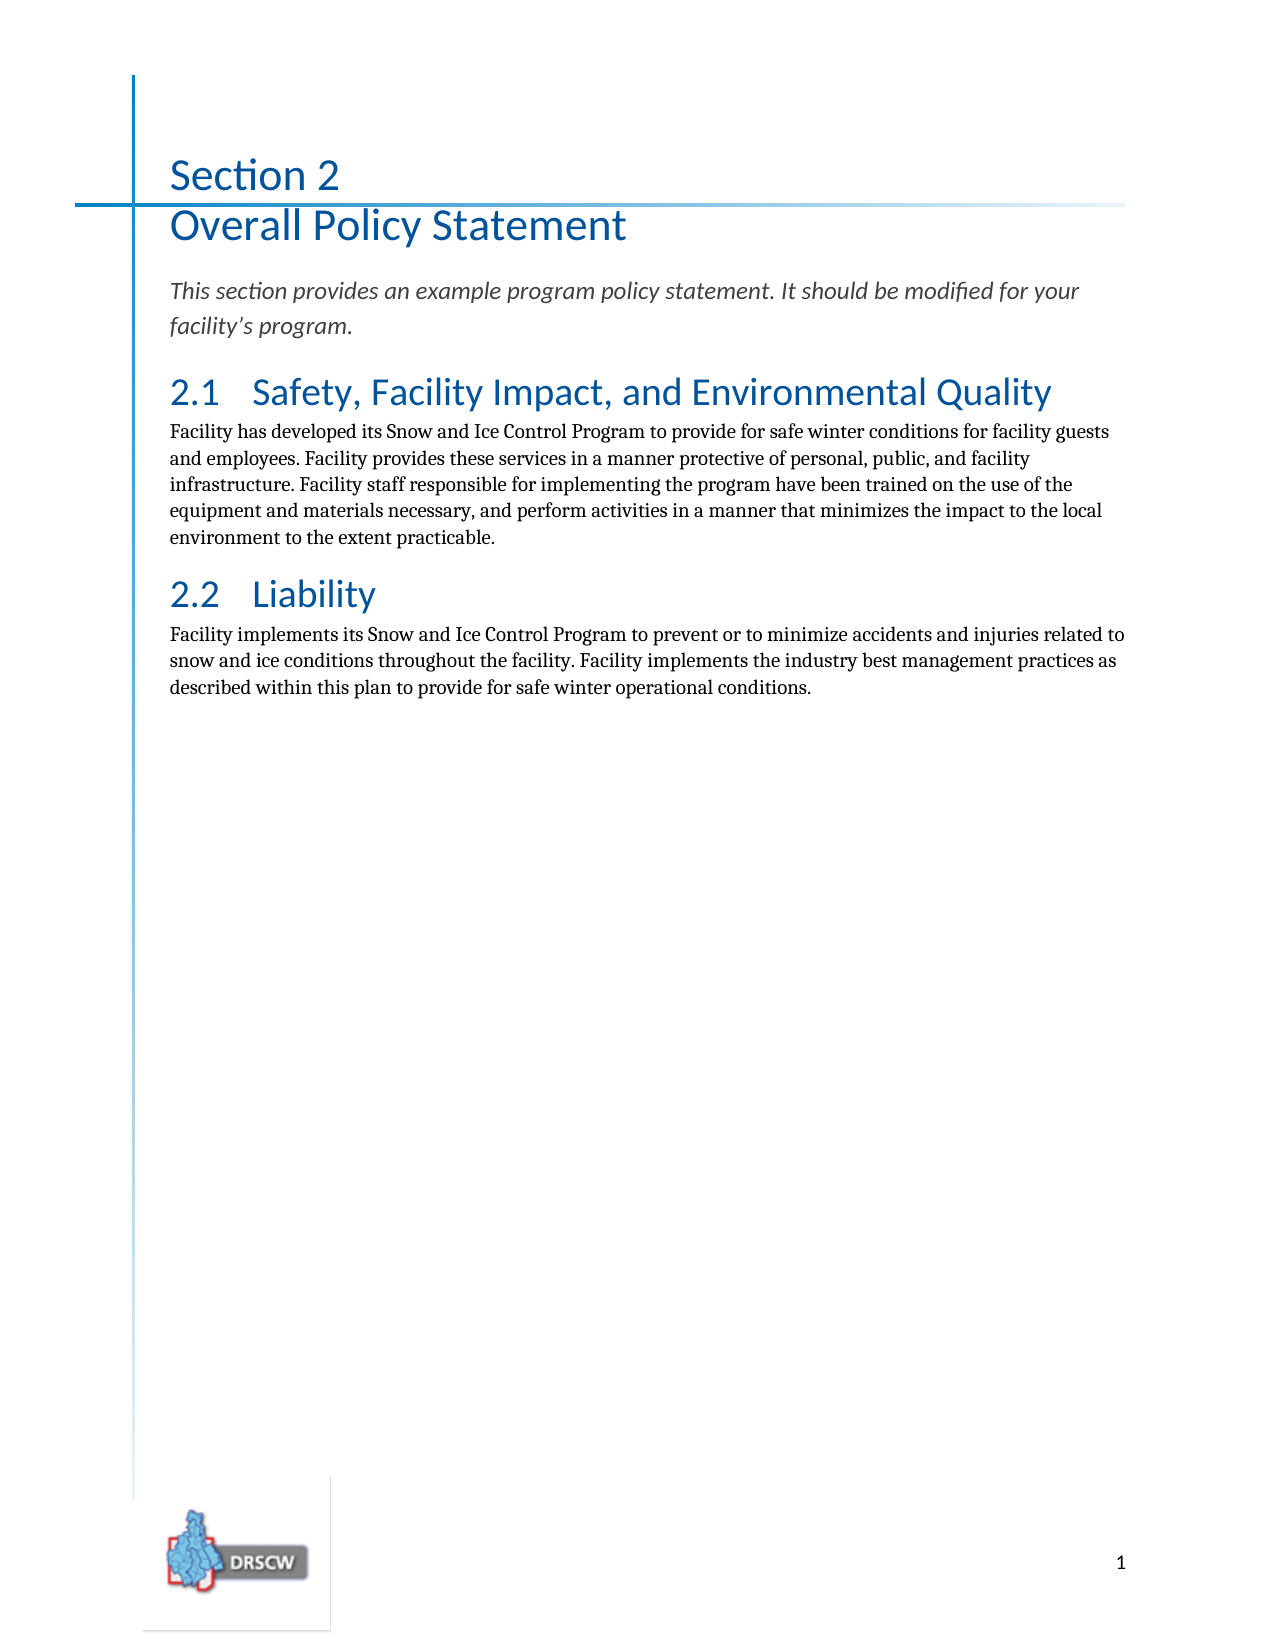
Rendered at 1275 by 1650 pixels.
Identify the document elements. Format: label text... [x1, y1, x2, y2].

title This section provides an example program policy statement. It should be modified for your facility’s program. [169, 275, 1125, 341]
subtitle Liability [169, 573, 1125, 616]
subtitle Overall Policy Statement [169, 150, 1125, 250]
text Facility has developed its Snow and Ice Control Program to provide for safe winter conditions for facility guests and employees. Facility provides these services in a manner protective of personal, public, and facility infrastructure. Facility staff responsible for implementing the program have been trained on the use of the equipment and materials necessary, and perform activities in a manner that minimizes the impact to the local environment to the extent practicable. [169, 420, 1125, 549]
picture [143, 1476, 334, 1634]
text Facility implements its Snow and Ice Control Program to prevent or to minimize accidents and injuries related to snow and ice conditions throughout the facility. Facility implements the industry best management practices as described within this plan to provide for safe winter operational conditions. [169, 623, 1125, 699]
subtitle Safety, Facility Impact, and Environmental Quality [169, 370, 1125, 414]
